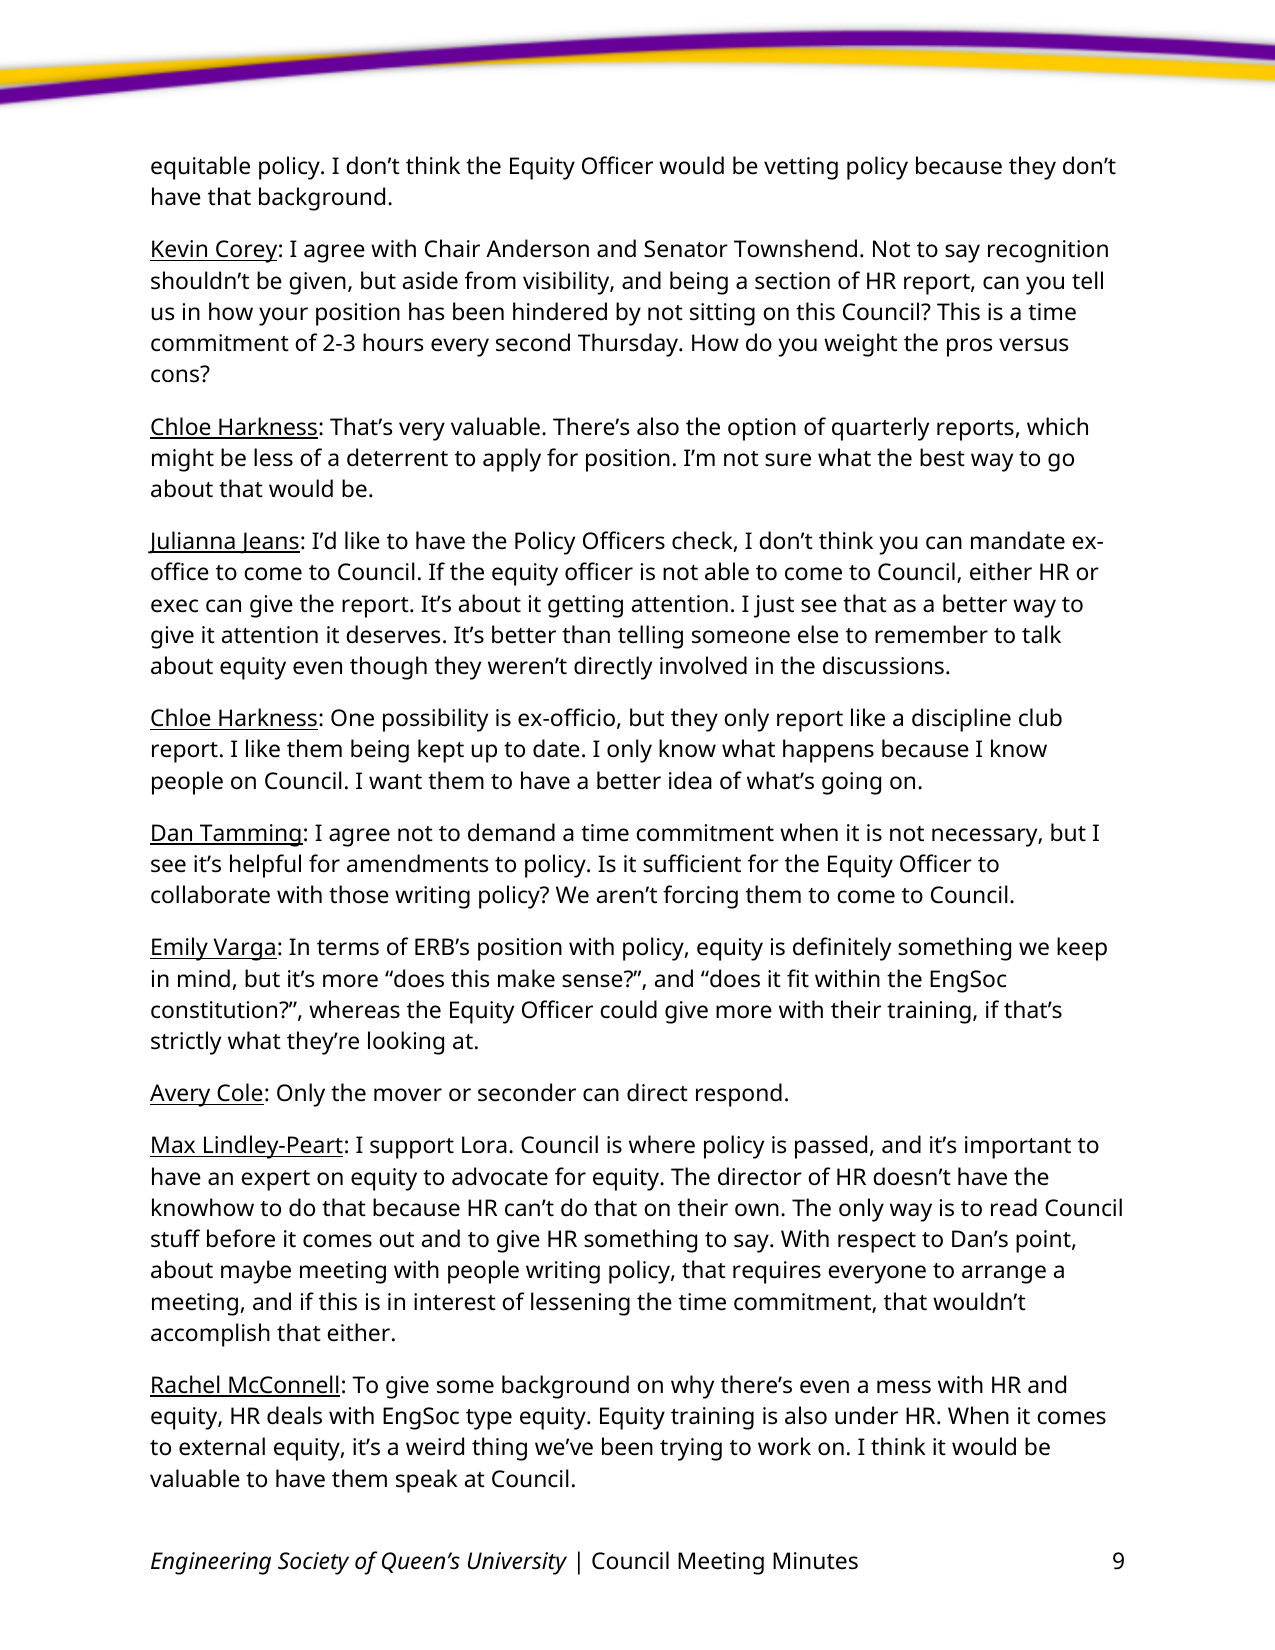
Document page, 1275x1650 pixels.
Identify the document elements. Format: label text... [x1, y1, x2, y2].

text Max Lindley-Peart: I support Lora. Council is where policy is passed, and it’s important to have an expert on equity to advocate for equity. The director of HR doesn’t have the knowhow to do that because HR can’t do that on their own. The only way is to read Council stuff before it comes out and to give HR something to say. With respect to Dan’s point, about maybe meeting with people writing policy, that requires everyone to arrange a meeting, and if this is in interest of lessening the time commitment, that wouldn’t accomplish that either. [150, 1129, 1125, 1348]
text Rachel McConnell: To give some background on why there’s even a mess with HR and equity, HR deals with EngSoc type equity. Equity training is also under HR. When it comes to external equity, it’s a weird thing we’ve been trying to work on. I think it would be valuable to have them speak at Council. [150, 1369, 1125, 1494]
text Kevin Corey: I agree with Chair Anderson and Senator Townshend. Not to say recognition shouldn’t be given, but aside from visibility, and being a section of HR report, can you tell us in how your position has been hindered by not sitting on this Council? This is a time commitment of 2-3 hours every second Thursday. How do you weight the pros versus cons? [150, 233, 1125, 389]
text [150, 150, 1125, 212]
text Chloe Harkness: One possibility is ex-officio, but they only report like a discipline club report. I like them being kept up to date. I only know what happens because I know people on Council. I want them to have a better idea of what’s going on. [150, 702, 1125, 796]
picture [0, 21, 1275, 114]
text Avery Cole: Only the mover or seconder can direct respond. [150, 1077, 1125, 1108]
text Chloe Harkness: That’s very valuable. There’s also the option of quarterly reports, which might be less of a deterrent to apply for position. I’m not sure what the best way to go about that would be. [150, 410, 1125, 504]
text Emily Varga: In terms of ERB’s position with policy, equity is definitely something we keep in mind, but it’s more “does this make sense?”, and “does it fit within the EngSoc constitution?”, whereas the Equity Officer could give more with their training, if that’s strictly what they’re looking at. [150, 931, 1125, 1056]
text Dan Tamming: I agree not to demand a time commitment when it is not necessary, but I see it’s helpful for amendments to policy. Is it sufficient for the Equity Officer to collaborate with those writing policy? We aren’t forcing them to come to Council. [150, 817, 1125, 910]
text Julianna Jeans: I’d like to have the Policy Officers check, I don’t think you can mandate ex-office to come to Council. If the equity officer is not able to come to Council, either HR or exec can give the report. It’s about it getting attention. I just see that as a better way to give it attention it deserves. It’s better than telling someone else to remember to talk about equity even though they weren’t directly involved in the discussions. [150, 525, 1125, 681]
